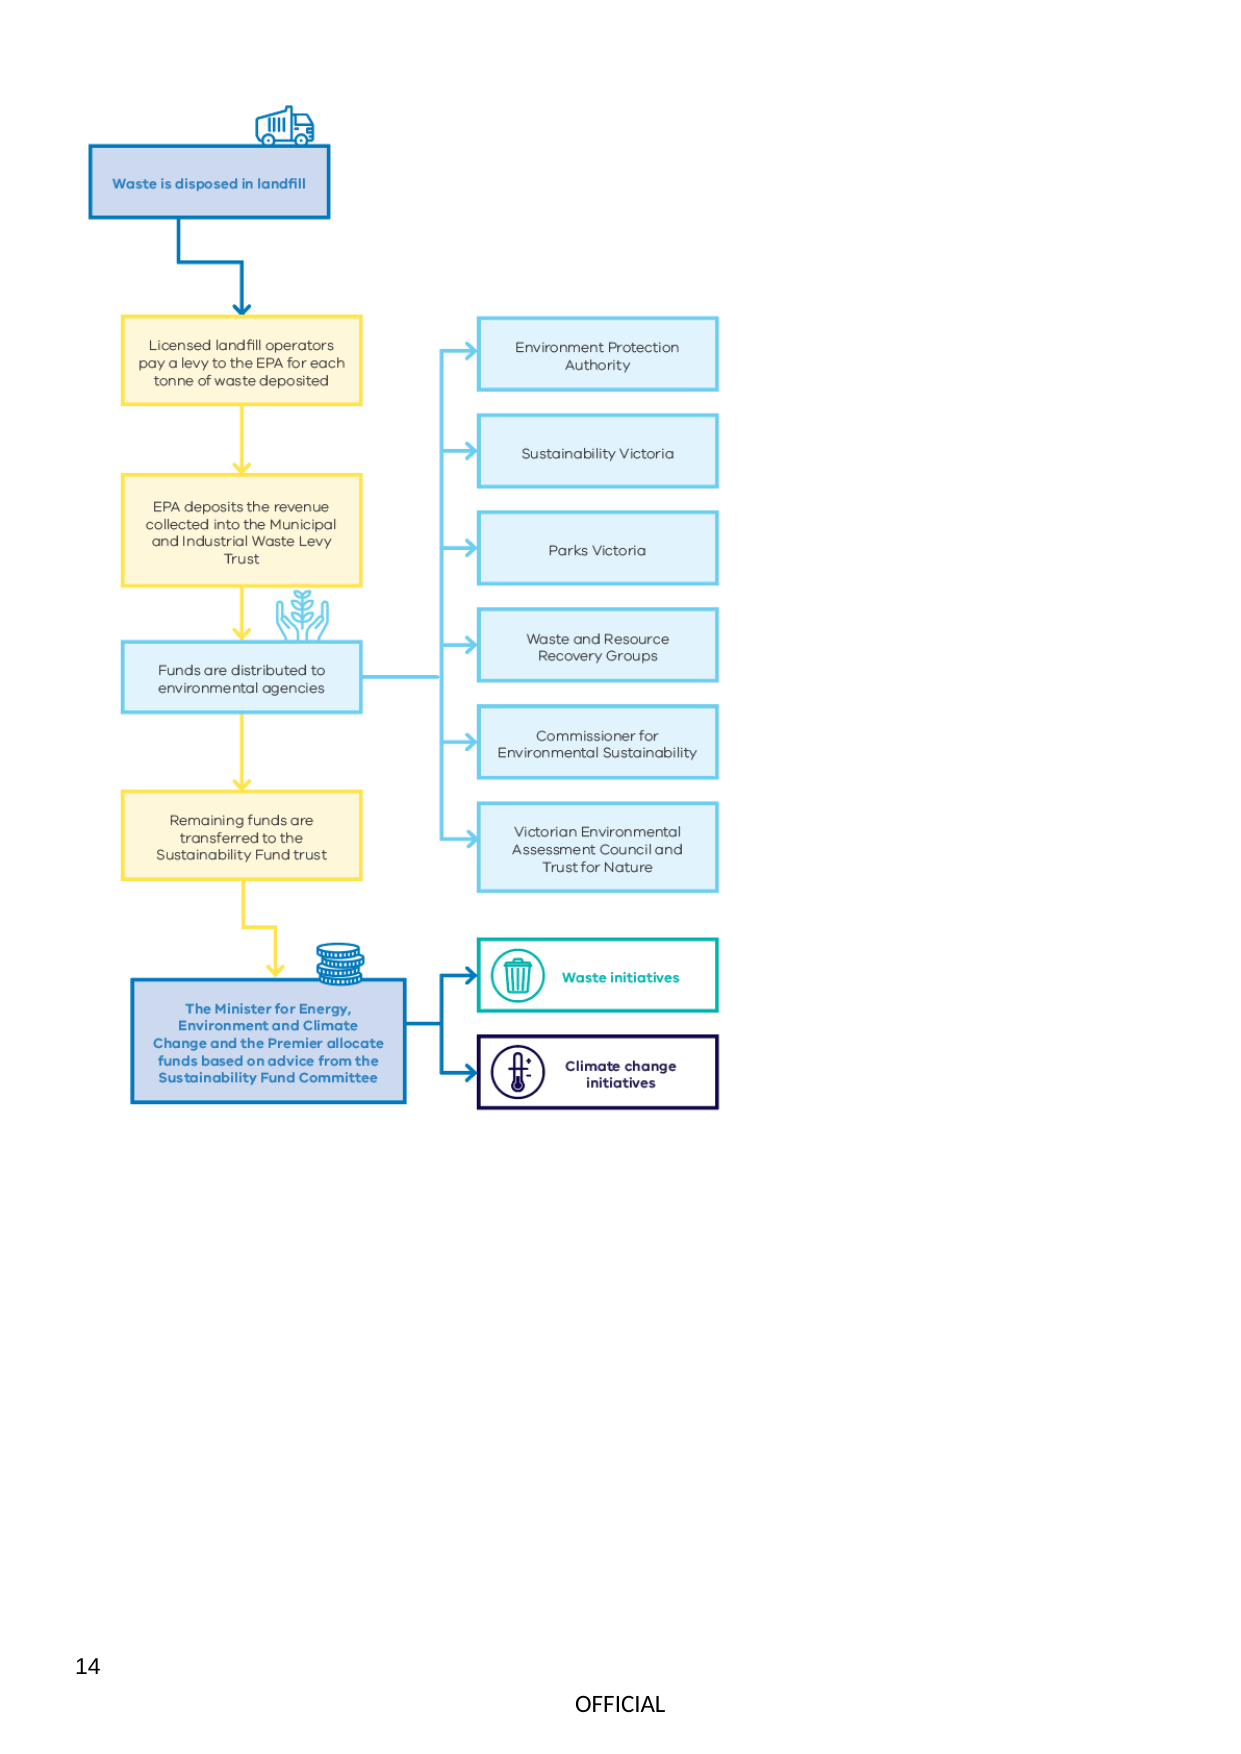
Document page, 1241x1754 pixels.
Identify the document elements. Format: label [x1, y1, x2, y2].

picture [75, 101, 736, 1123]
